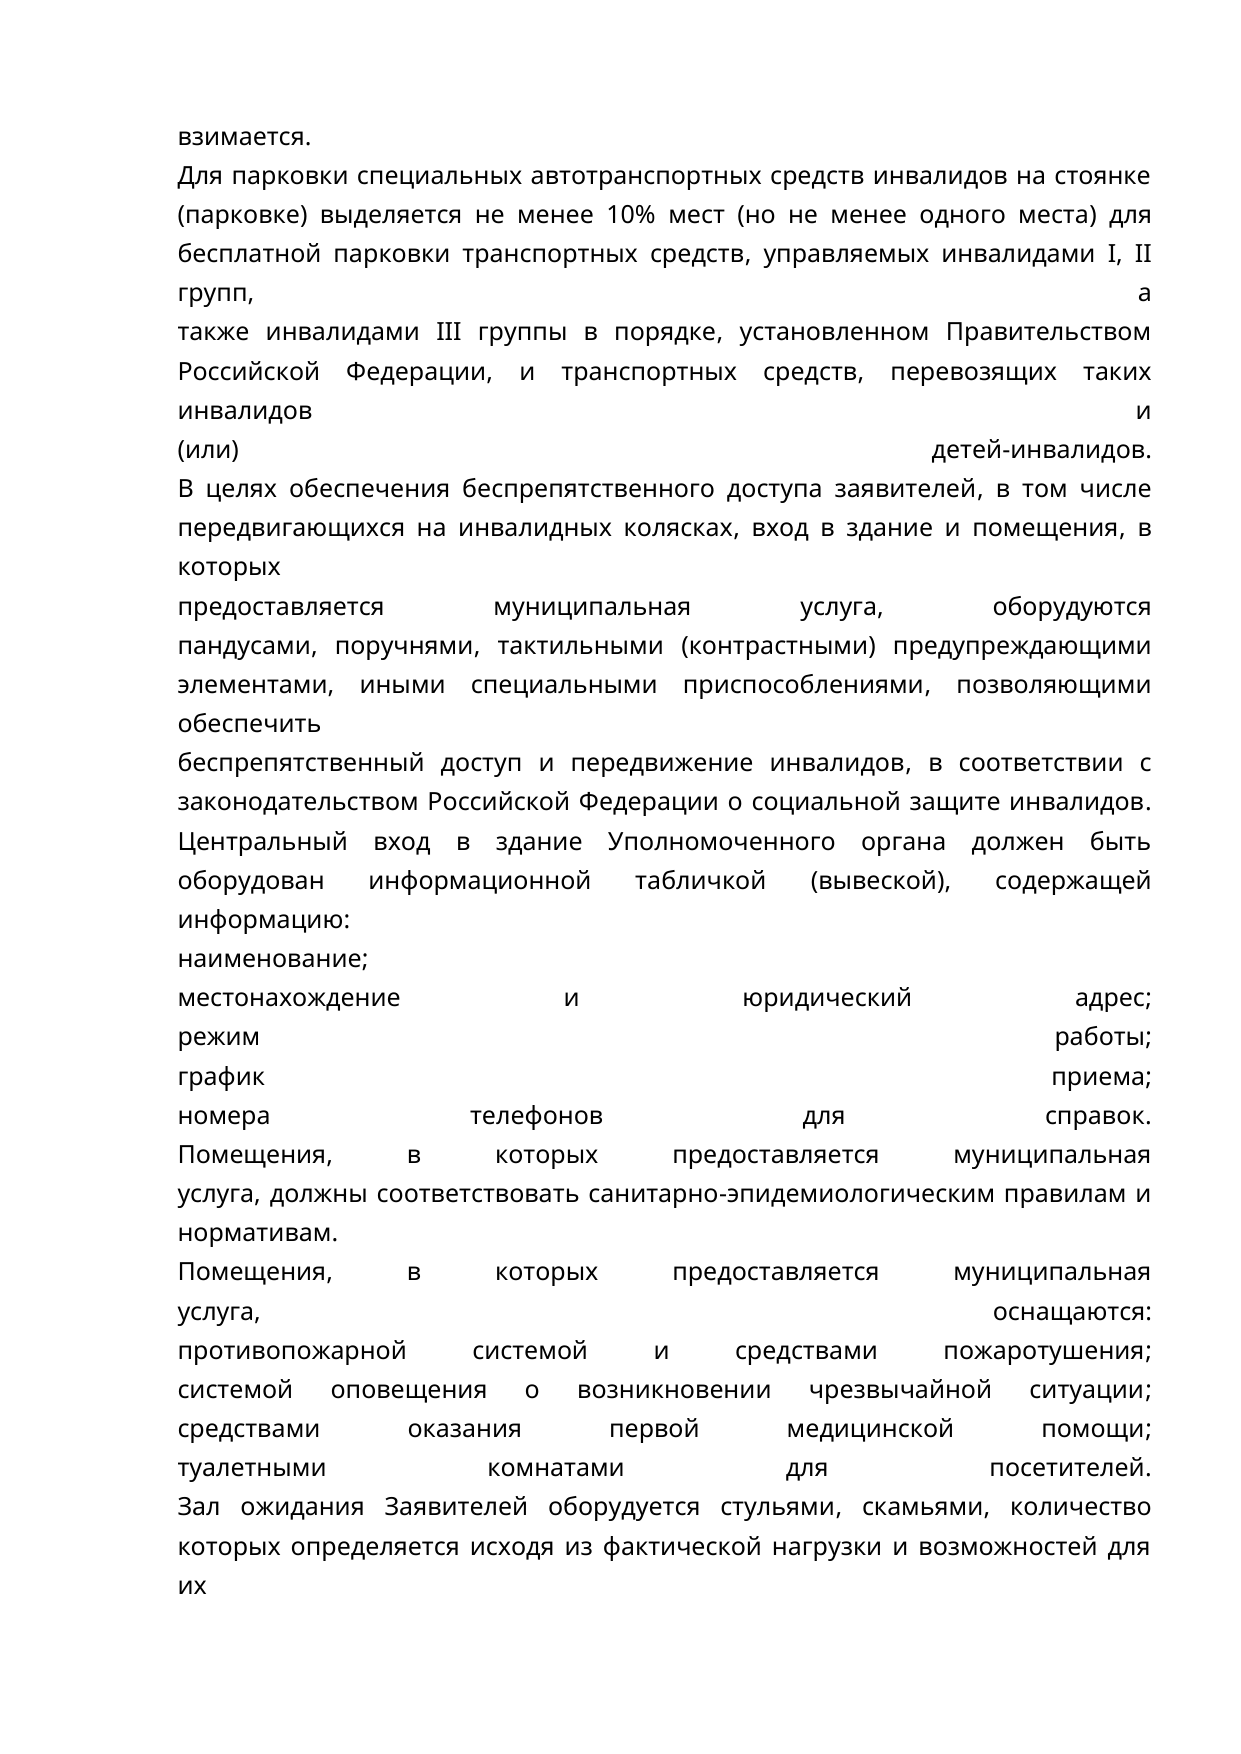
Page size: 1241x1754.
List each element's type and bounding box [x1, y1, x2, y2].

text [177, 118, 1152, 1601]
